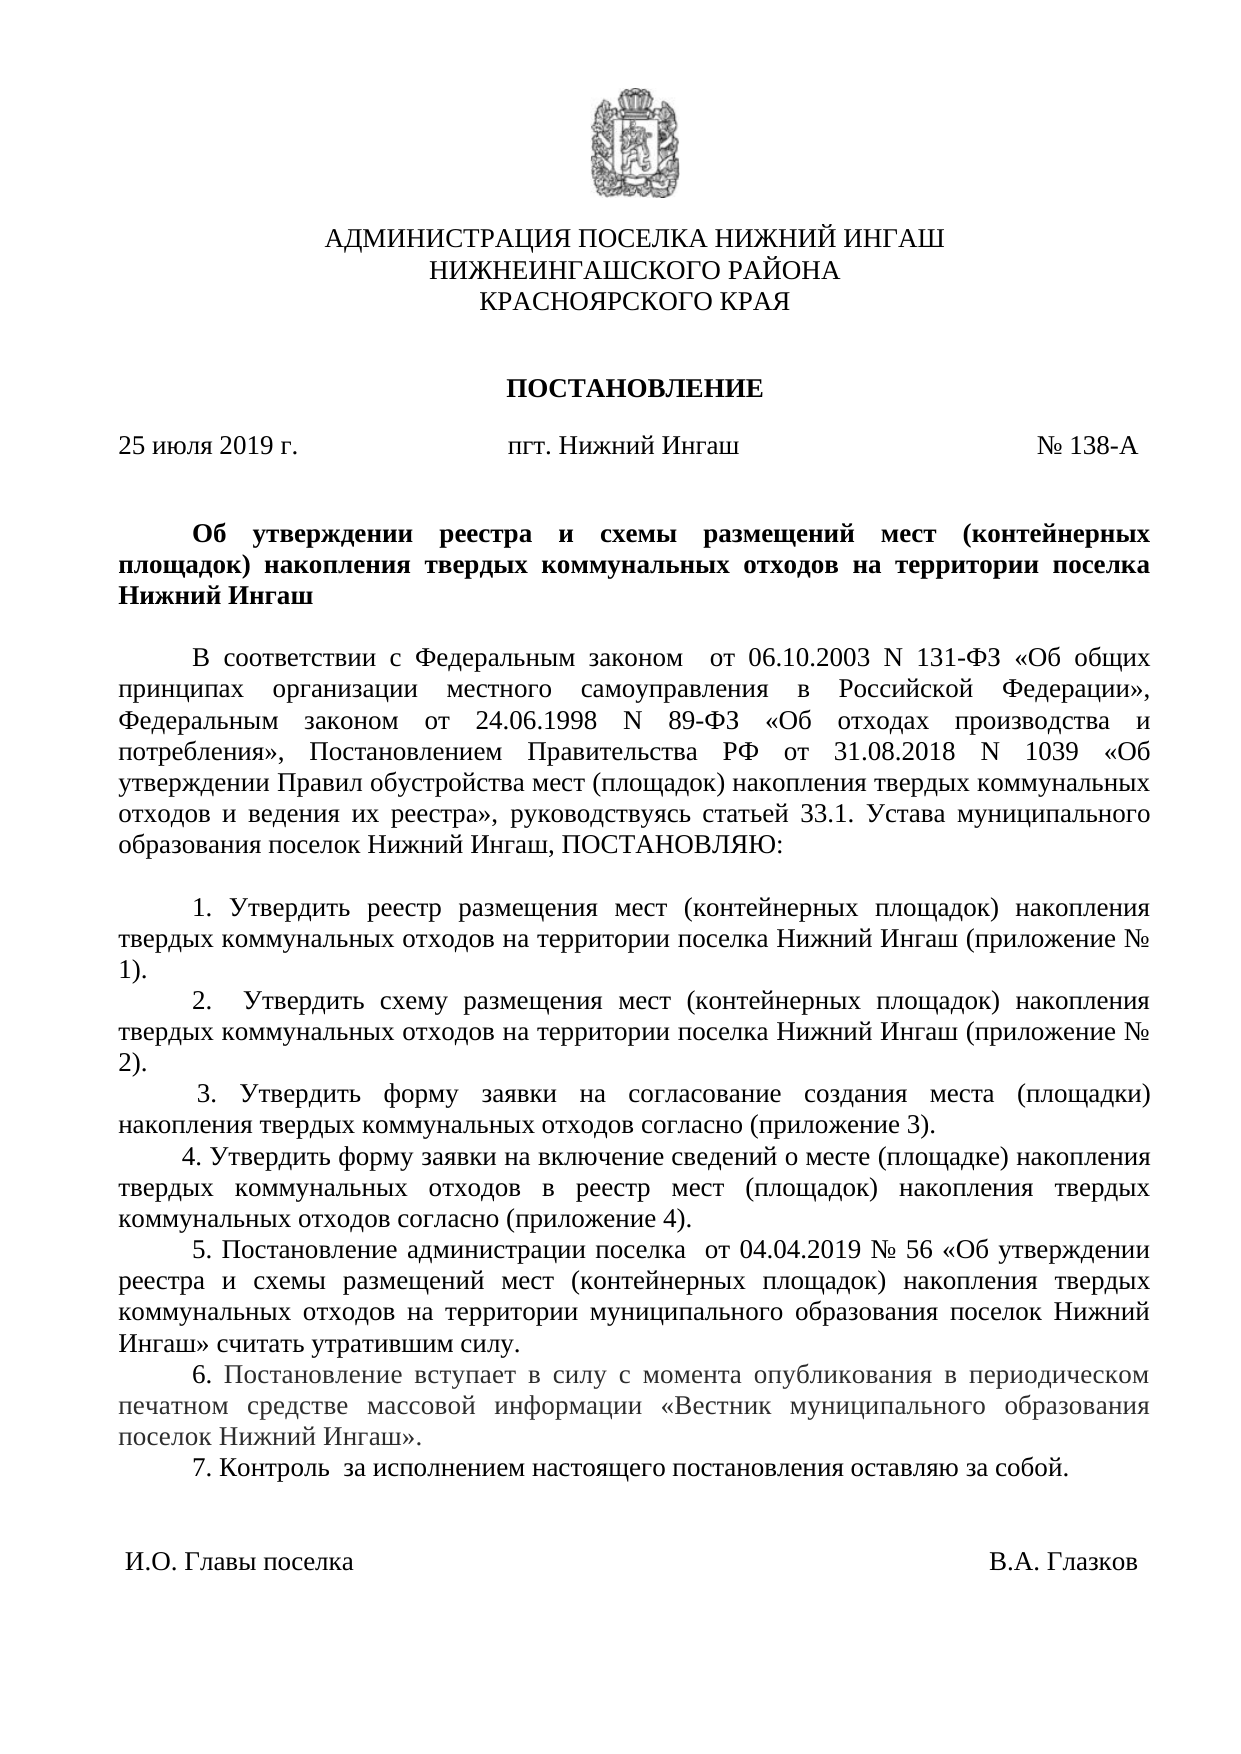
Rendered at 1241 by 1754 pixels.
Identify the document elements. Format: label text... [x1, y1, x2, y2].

text Об утверждении реестра и схемы размещений мест (контейнерных площадок) накопления твердых коммунальных отходов на территории поселка Нижний Ингаш [118, 517, 1152, 610]
text АДМИНИСТРАЦИЯ ПОСЕЛКА НИЖНИЙ ИНГАШ [118, 223, 1152, 254]
text ПОСТАНОВЛЕНИЕ [118, 373, 1152, 404]
text 3. Утвердить форму заявки на согласование создания места (площадки) накопления твердых коммунальных отходов согласно (приложение 3). [118, 1077, 1152, 1140]
text В соответствии с Федеральным законом от 06.10.2003 N 131-ФЗ «Об общих принципах организации местного самоуправления в Российской Федерации», Федеральным законом от 24.06.1998 N 89-ФЗ «Об отходах производства и потребления», Постановлением Правительства РФ от 31.08.2018 N 1039 «Об утверждении Правил обустройства мест (площадок) накопления твердых коммунальных отходов и ведения их реестра», руководствуясь статьей 33.1. Устава муниципального образования поселок Нижний Ингаш, ПОСТАНОВЛЯЮ: [118, 641, 1152, 859]
text 4. Утвердить форму заявки на включение сведений о месте (площадке) накопления твердых коммунальных отходов в реестр мест (площадок) накопления твердых коммунальных отходов согласно (приложение 4). [118, 1140, 1152, 1233]
text И.О. Главы поселка В.А. Глазков [118, 1545, 1152, 1576]
text 5. Постановление администрации поселка от 04.04.2019 № 56 «Об утверждении реестра и схемы размещений мест (контейнерных площадок) накопления твердых коммунальных отходов на территории муниципального образования поселок Нижний Ингаш» считать утратившим силу. [118, 1233, 1152, 1358]
text НИЖНЕИНГАШСКОГО РАЙОНА [118, 254, 1152, 285]
text 25 июля 2019 г. пгт. Нижний Ингаш № 138-А [118, 429, 1152, 460]
text КРАСНОЯРСКОГО КРАЯ [118, 285, 1152, 316]
picture [590, 88, 680, 198]
text 1. Утвердить реестр размещения мест (контейнерных площадок) накопления твердых коммунальных отходов на территории поселка Нижний Ингаш (приложение № 1). [118, 891, 1152, 984]
text 2. Утвердить схему размещения мест (контейнерных площадок) накопления твердых коммунальных отходов на территории поселка Нижний Ингаш (приложение № 2). [118, 984, 1152, 1077]
text 6. Постановление вступает в силу с момента опубликования в периодическом печатном средстве массовой информации «Вестник муниципального образования поселок Нижний Ингаш». [118, 1358, 1152, 1451]
text 7. Контроль за исполнением настоящего постановления оставляю за собой. [118, 1451, 1152, 1482]
